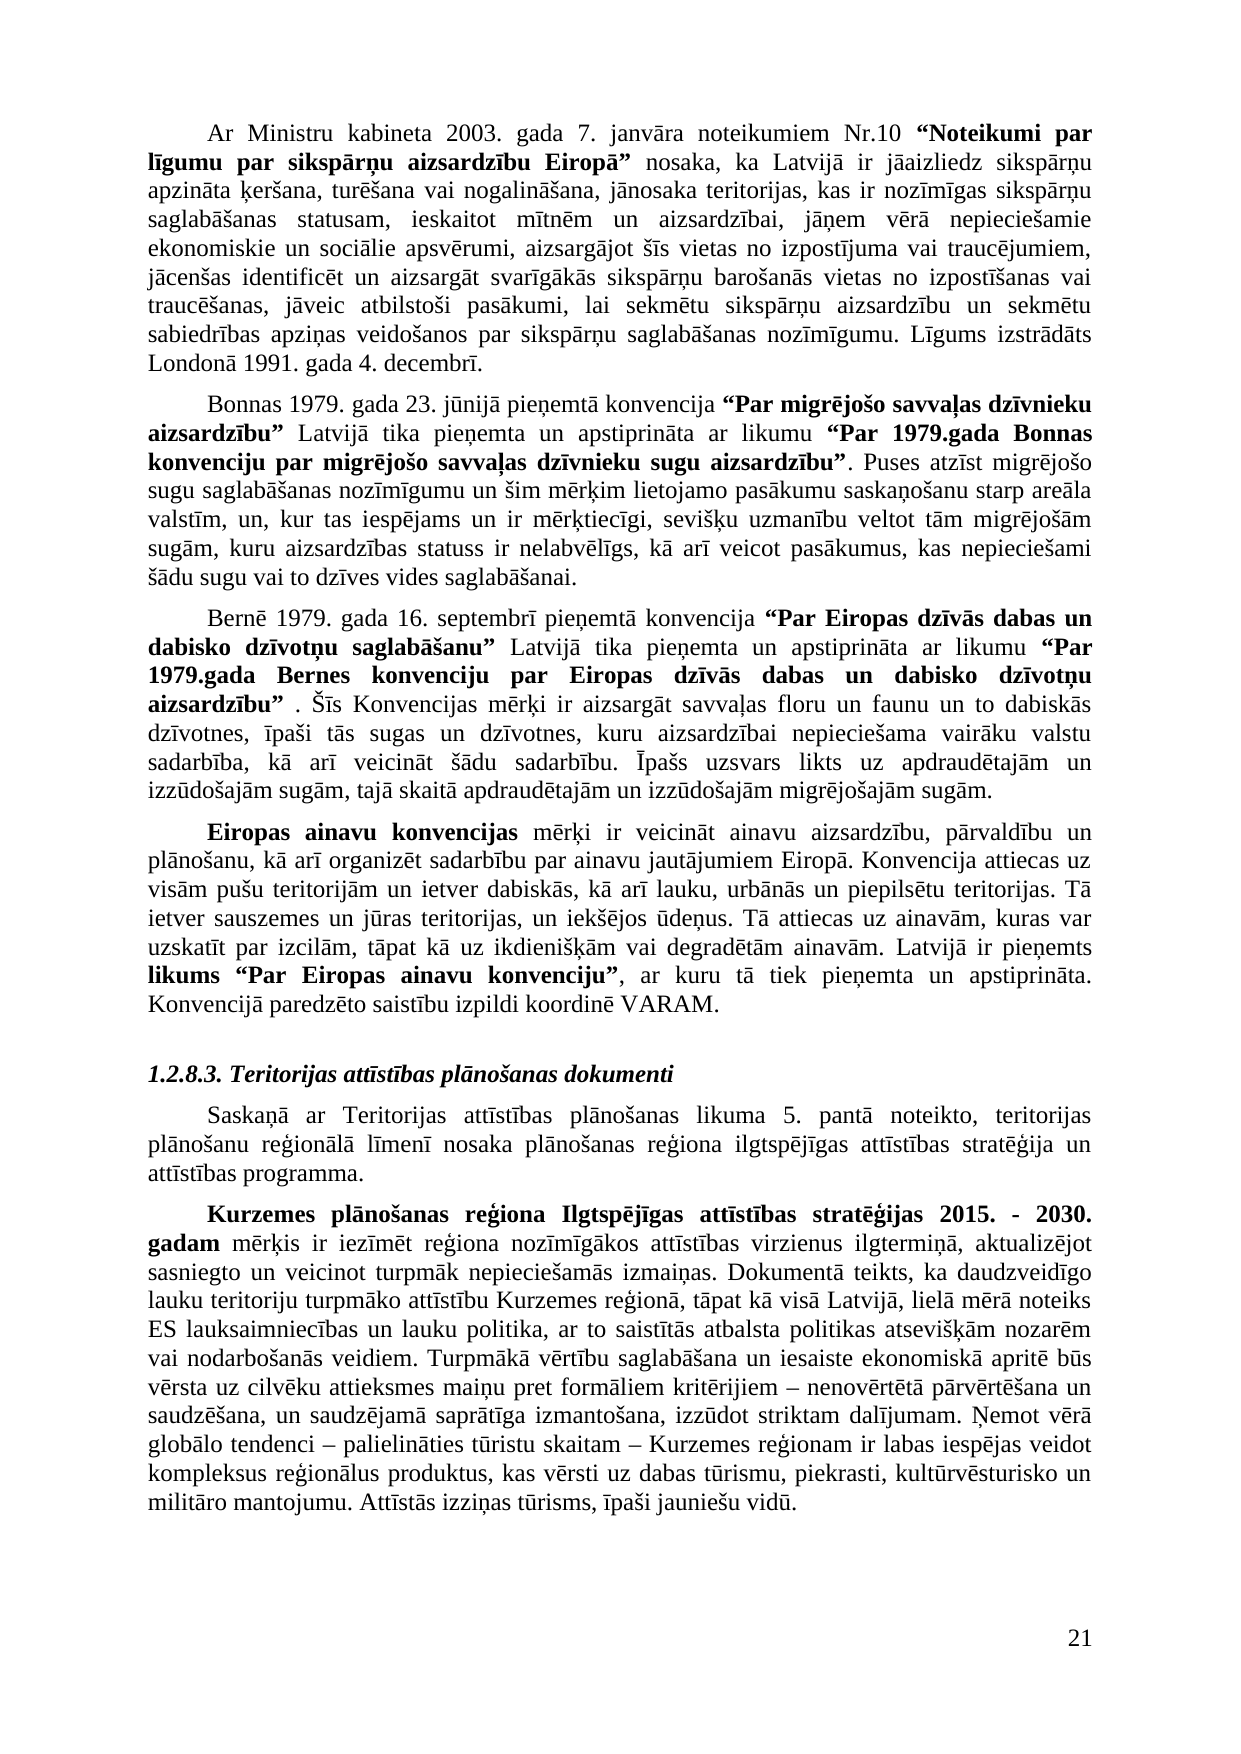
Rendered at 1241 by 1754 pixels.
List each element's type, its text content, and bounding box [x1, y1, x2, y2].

text Kurzemes plānošanas reģiona Ilgtspējīgas attīstības stratēģijas 2015. - 2030. gadam mērķis ir iezīmēt reģiona nozīmīgākos attīstības virzienus ilgtermiņā, aktualizējot sasniegto un veicinot turpmāk nepieciešamās izmaiņas. Dokumentā teikts, ka daudzveidīgo lauku teritoriju turpmāko attīstību Kurzemes reģionā, tāpat kā visā Latvijā, lielā mērā noteiks ES lauksaimniecības un lauku politika, ar to saistītās atbalsta politikas atsevišķām nozarēm vai nodarbošanās veidiem. Turpmākā vērtību saglabāšana un iesaiste ekonomiskā apritē būs vērsta uz cilvēku attieksmes maiņu pret formāliem kritērijiem – nenovērtētā pārvērtēšana un saudzēšana, un saudzējamā saprātīga izmantošana, izzūdot striktam dalījumam. Ņemot vērā globālo tendenci – palielināties tūristu skaitam – Kurzemes reģionam ir labas iespējas veidot kompleksus reģionālus produktus, kas vērsti uz dabas tūrismu, piekrasti, kultūrvēsturisko un militāro mantojumu. Attīstās izziņas tūrisms, īpaši jauniešu vidū. [148, 1199, 1092, 1516]
text Saskaņā ar Teritorijas attīstības plānošanas likuma 5. pantā noteikto, teritorijas plānošanu reģionālā līmenī nosaka plānošanas reģiona ilgtspējīgas attīstības stratēģija un attīstības programma. [148, 1101, 1092, 1187]
text Eiropas ainavu konvencijas mērķi ir veicināt ainavu aizsardzību, pārvaldību un plānošanu, kā arī organizēt sadarbību par ainavu jautājumiem Eiropā. Konvencija attiecas uz visām pušu teritorijām un ietver dabiskās, kā arī lauku, urbānās un piepilsētu teritorijas. Tā ietver sauszemes un jūras teritorijas, un iekšējos ūdeņus. Tā attiecas uz ainavām, kuras var uzskatīt par izcilām, tāpat kā uz ikdienišķām vai degradētām ainavām. Latvijā ir pieņemts likums “Par Eiropas ainavu konvenciju”, ar kuru tā tiek pieņemta un apstiprināta. Konvencijā paredzēto saistību izpildi koordinē VARAM. [148, 817, 1092, 1018]
text 1.2.8.3. Teritorijas attīstības plānošanas dokumenti [148, 1059, 1092, 1088]
text Ar Ministru kabineta 2003. gada 7. janvāra noteikumiem Nr.10 “Noteikumi par līgumu par sikspārņu aizsardzību Eiropā” nosaka, ka Latvijā ir jāaizliedz sikspārņu apzināta ķeršana, turēšana vai nogalināšana, jānosaka teritorijas, kas ir nozīmīgas sikspārņu saglabāšanas statusam, ieskaitot mītnēm un aizsardzībai, jāņem vērā nepieciešamie ekonomiskie un sociālie apsvērumi, aizsargājot šīs vietas no izpostījuma vai traucējumiem, jācenšas identificēt un aizsargāt svarīgākās sikspārņu barošanās vietas no izpostīšanas vai traucēšanas, jāveic atbilstoši pasākumi, lai sekmētu sikspārņu aizsardzību un sekmētu sabiedrības apziņas veidošanos par sikspārņu saglabāšanas nozīmīgumu. Līgums izstrādāts Londonā 1991. gada 4. decembrī. [148, 118, 1092, 377]
text Bernē 1979. gada 16. septembrī pieņemtā konvencija “Par Eiropas dzīvās dabas un dabisko dzīvotņu saglabāšanu” Latvijā tika pieņemta un apstiprināta ar likumu “Par 1979.gada Bernes konvenciju par Eiropas dzīvās dabas un dabisko dzīvotņu aizsardzību” . Šīs Konvencijas mērķi ir aizsargāt savvaļas floru un faunu un to dabiskās dzīvotnes, īpaši tās sugas un dzīvotnes, kuru aizsardzībai nepieciešama vairāku valstu sadarbība, kā arī veicināt šādu sadarbību. Īpašs uzsvars likts uz apdraudētajām un izzūdošajām sugām, tajā skaitā apdraudētajām un izzūdošajām migrējošajām sugām. [148, 603, 1092, 804]
text Bonnas 1979. gada 23. jūnijā pieņemtā konvencija “Par migrējošo savvaļas dzīvnieku aizsardzību” Latvijā tika pieņemta un apstiprināta ar likumu “Par 1979.gada Bonnas konvenciju par migrējošo savvaļas dzīvnieku sugu aizsardzību”. Puses atzīst migrējošo sugu saglabāšanas nozīmīgumu un šim mērķim lietojamo pasākumu saskaņošanu starp areāla valstīm, un, kur tas iespējams un ir mērķtiecīgi, sevišķu uzmanību veltot tām migrējošām sugām, kuru aizsardzības statuss ir nelabvēlīgs, kā arī veicot pasākumus, kas nepieciešami šādu sugu vai to dzīves vides saglabāšanai. [148, 389, 1092, 591]
